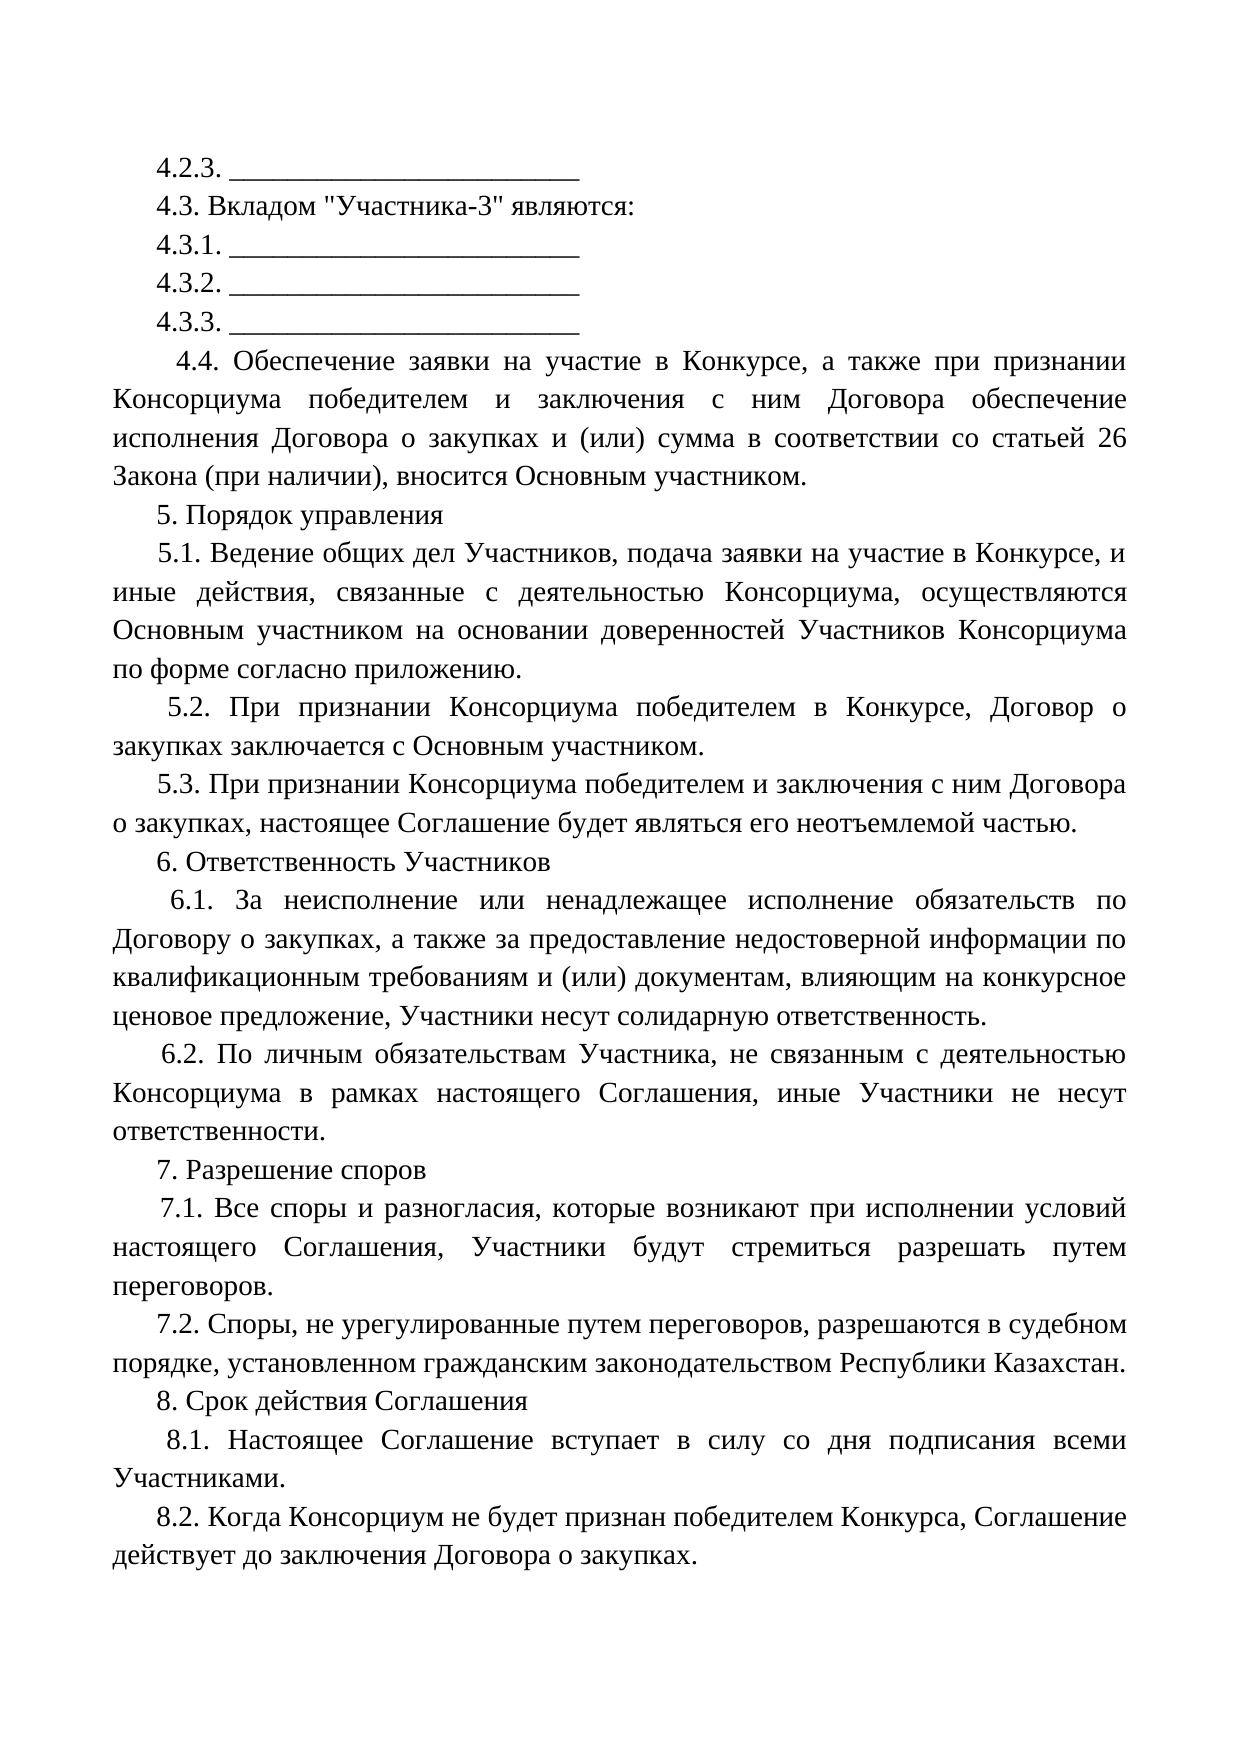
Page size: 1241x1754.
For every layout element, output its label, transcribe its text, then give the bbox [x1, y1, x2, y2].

text 4.2.3. ________________________ [112, 150, 1128, 183]
text 5. Порядок управления [112, 497, 1128, 530]
text 5.3. При признании Консорциума победителем и заключения с ним Договора о закупках, настоящее Соглашение будет являться его неотъемлемой частью. [112, 767, 1128, 839]
text 6.2. По личным обязательствам Участника, не связанным с деятельностью Консорциума в рамках настоящего Соглашения, иные Участники не несут ответственности. [112, 1036, 1128, 1147]
text 4.3.2. ________________________ [112, 266, 1128, 299]
text 5.2. При признании Консорциума победителем в Конкурсе, Договор о закупках заключается с Основным участником. [112, 689, 1128, 762]
text 7.1. Все споры и разногласия, которые возникают при исполнении условий настоящего Соглашения, Участники будут стремиться разрешать путем переговоров. [112, 1191, 1128, 1301]
text 8.2. Когда Консорциум не будет признан победителем Конкурса, Соглашение действует до заключения Договора о закупках. [112, 1499, 1128, 1571]
text 6.1. За неисполнение или ненадлежащее исполнение обязательств по Договору о закупках, а также за предоставление недостоверной информации по квалификационным требованиям и (или) документам, влияющим на конкурсное ценовое предложение, Участники несут солидарную ответственность. [112, 882, 1128, 1031]
text 4.3.3. ________________________ [112, 304, 1128, 338]
text 4.4. Обеспечение заявки на участие в Конкурсе, а также при признании Консорциума победителем и заключения с ним Договора обеспечение исполнения Договора о закупках и (или) сумма в соответствии со статьей 26 Закона (при наличии), вносится Основным участником. [112, 343, 1128, 492]
text 5.1. Ведение общих дел Участников, подача заявки на участие в Конкурсе, и иные действия, связанные с деятельностью Консорциума, осуществляются Основным участником на основании доверенностей Участников Консорциума по форме согласно приложению. [112, 535, 1128, 684]
text 8.1. Настоящее Соглашение вступает в силу со дня подписания всеми Участниками. [112, 1422, 1128, 1494]
text 7. Разрешение споров [112, 1152, 1128, 1186]
text 7.2. Споры, не урегулированные путем переговоров, разрешаются в судебном порядке, установленном гражданским законодательством Республики Казахстан. [112, 1306, 1128, 1378]
text 4.3. Вкладом "Участника-3" являются: [112, 188, 1128, 222]
text 4.3.1. ________________________ [112, 227, 1128, 261]
text 6. Ответственность Участников [112, 844, 1128, 877]
text 8. Срок действия Соглашения [112, 1383, 1128, 1417]
